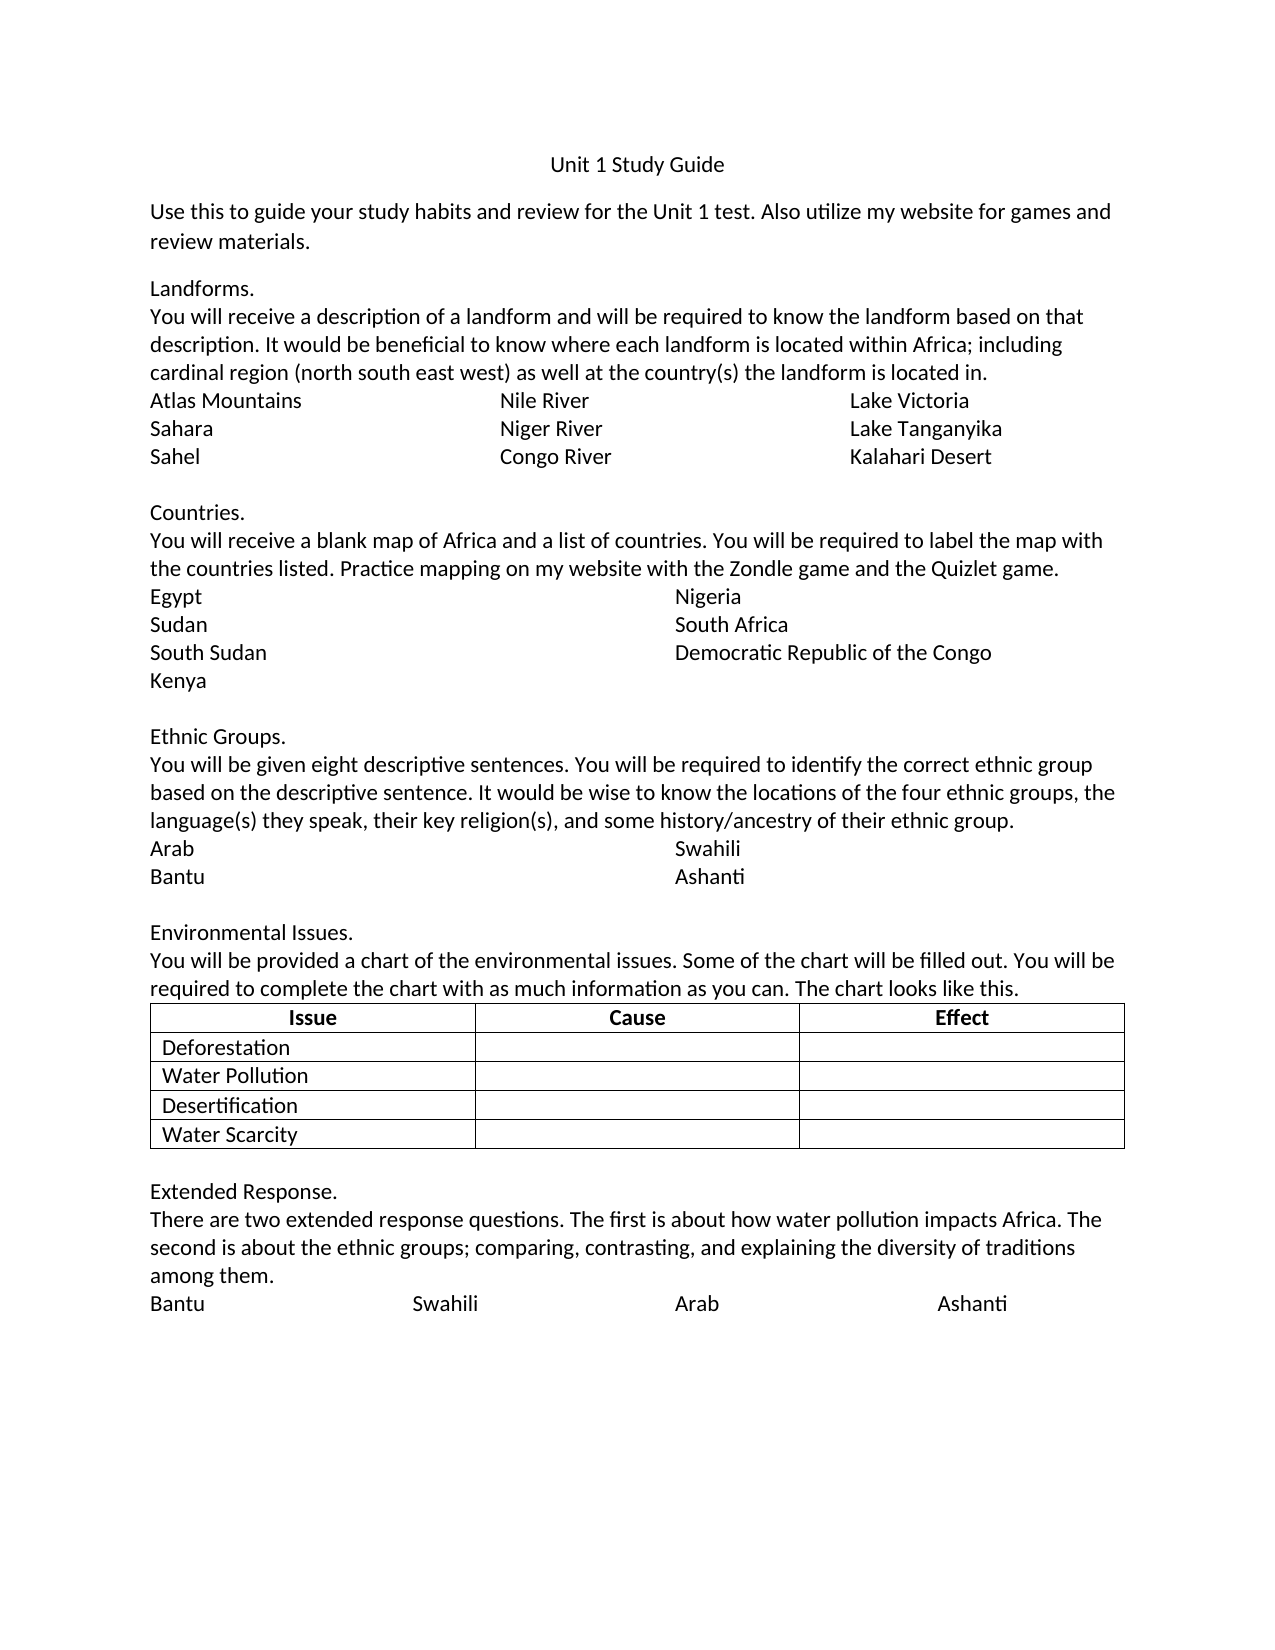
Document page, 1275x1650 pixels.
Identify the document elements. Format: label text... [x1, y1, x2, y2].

table_cell [800, 1033, 1124, 1061]
text Ashanti [937, 1289, 1125, 1317]
text Congo River [500, 442, 775, 470]
text Sahel [150, 442, 425, 470]
table_cell Deforestation [151, 1033, 475, 1061]
text Landforms. [150, 274, 1125, 302]
text Bantu [150, 862, 600, 890]
text Bantu [150, 1289, 337, 1317]
text Sahara [150, 414, 425, 442]
table_cell [476, 1091, 799, 1119]
text Egypt [150, 582, 600, 610]
text Swahili [675, 834, 1125, 862]
text Ethnic Groups. [150, 722, 1125, 750]
text Ashanti [675, 862, 1125, 890]
table_header Cause [476, 1004, 799, 1032]
text Countries. [150, 498, 1125, 526]
text Lake Tanganyika [850, 414, 1125, 442]
table_cell [800, 1120, 1124, 1148]
text You will receive a blank map of Africa and a list of countries. You will be required to label the map with the countries listed. Practice mapping on my website with the Zondle game and the Quizlet game. [150, 526, 1125, 582]
text You will receive a description of a landform and will be required to know the landform based on that description. It would be beneficial to know where each landform is located within Africa; including cardinal region (north south east west) as well at the country(s) the landform is located in. [150, 302, 1125, 386]
text Sudan [150, 610, 600, 638]
table_cell [476, 1120, 799, 1148]
table_cell Water Scarcity [151, 1120, 475, 1148]
text Extended Response. [150, 1177, 1125, 1205]
text Kalahari Desert [850, 442, 1125, 470]
table_cell Water Pollution [151, 1062, 475, 1090]
table_cell Desertification [151, 1091, 475, 1119]
table_cell [800, 1062, 1124, 1090]
text Kenya [150, 666, 600, 694]
text Swahili [412, 1289, 600, 1317]
text Niger River [500, 414, 775, 442]
text There are two extended response questions. The first is about how water pollution impacts Africa. The second is about the ethnic groups; comparing, contrasting, and explaining the diversity of traditions among them. [150, 1205, 1125, 1289]
table_header Effect [800, 1004, 1124, 1032]
table_cell [476, 1062, 799, 1090]
text South Africa [675, 610, 1125, 638]
text Atlas Mountains [150, 386, 425, 414]
table_cell [476, 1033, 799, 1061]
text Lake Victoria [850, 386, 1125, 414]
text Unit 1 Study Guide [150, 150, 1125, 178]
text South Sudan [150, 638, 600, 666]
text Nigeria [675, 582, 1125, 610]
text Nile River [500, 386, 775, 414]
table_header Issue [151, 1004, 475, 1032]
text Arab [675, 1289, 862, 1317]
text Democratic Republic of the Congo [675, 638, 1125, 666]
text Use this to guide your study habits and review for the Unit 1 test. Also utilize my website for games and review materials. [150, 197, 1125, 255]
text You will be given eight descriptive sentences. You will be required to identify the correct ethnic group based on the descriptive sentence. It would be wise to know the locations of the four ethnic groups, the language(s) they speak, their key religion(s), and some history/ancestry of their ethnic group. [150, 750, 1125, 834]
table_cell [800, 1091, 1124, 1119]
text You will be provided a chart of the environmental issues. Some of the chart will be filled out. You will be required to complete the chart with as much information as you can. The chart looks like this. [150, 946, 1125, 1002]
text Environmental Issues. [150, 918, 1125, 946]
text Arab [150, 834, 600, 862]
